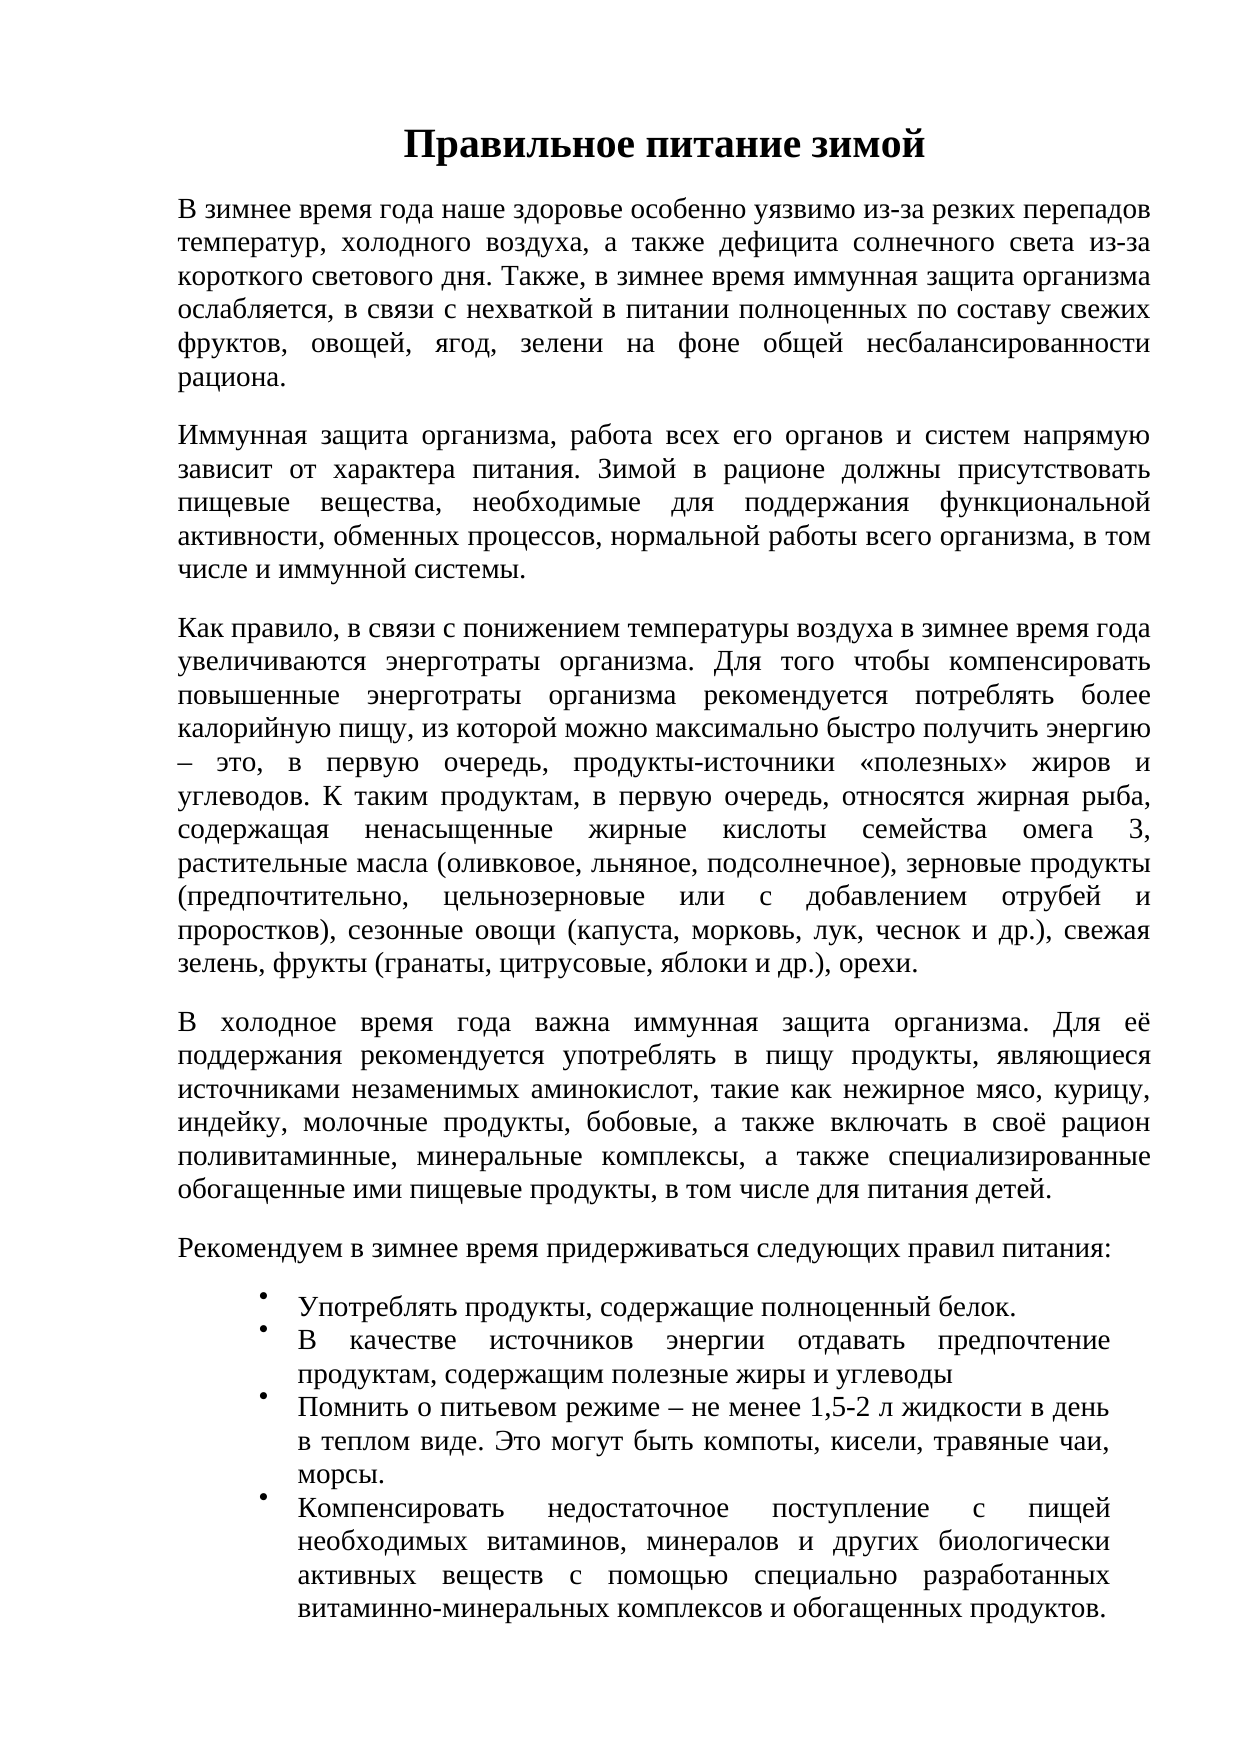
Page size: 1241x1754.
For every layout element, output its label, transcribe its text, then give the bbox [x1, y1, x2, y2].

text В холодное время года важна иммунная защита организма. Для её поддержания рекомендуется употреблять в пищу продукты, являющиеся источниками незаменимых аминокислот, такие как нежирное мясо, курицу, индейку, молочные продукты, бобовые, а также включать в своё рацион поливитаминные, минеральные комплексы, а также специализированные обогащенные ими пищевые продукты, в том числе для питания детей. [177, 1004, 1152, 1205]
text В зимнее время года наше здоровье особенно уязвимо из-за резких перепадов температур, холодного воздуха, а также дефицита солнечного света из-за короткого светового дня. Также, в зимнее время иммунная защита организма ослабляется, в связи с нехваткой в питании полноценных по составу свежих фруктов, овощей, ягод, зелени на фоне общей несбалансированности рациона. [177, 191, 1152, 392]
list В качестве источников энергии отдавать предпочтение продуктам, содержащим полезные жиры и углеводы [260, 1322, 1111, 1389]
text Как правило, в связи с понижением температуры воздуха в зимнее время года увеличиваются энерготраты организма. Для того чтобы компенсировать повышенные энерготраты организма рекомендуется потреблять более калорийную пищу, из которой можно максимально быстро получить энергию – это, в первую очередь, продукты-источники «полезных» жиров и углеводов. К таким продуктам, в первую очередь, относятся жирная рыба, содержащая ненасыщенные жирные кислоты семейства омега 3, растительные масла (оливковое, льняное, подсолнечное), зерновые продукты (предпочтительно, цельнозерновые или с добавлением отрубей и проростков), сезонные овощи (капуста, морковь, лук, чеснок и др.), свежая зелень, фрукты (гранаты, цитрусовые, яблоки и др.), орехи. [177, 610, 1152, 979]
list Употреблять продукты, содержащие полноценный белок. [260, 1289, 1111, 1322]
text Правильное питание зимой [177, 118, 1152, 166]
list Помнить о питьевом режиме – не менее 1,5-2 л жидкости в день в теплом виде. Это могут быть компоты, кисели, травяные чаи, морсы. [260, 1389, 1111, 1490]
list Компенсировать недостаточное поступление с пищей необходимых витаминов, минералов и других биологически активных веществ с помощью специально разработанных витаминно-минеральных комплексов и обогащенных продуктов. [260, 1490, 1111, 1624]
text Иммунная защита организма, работа всех его органов и систем напрямую зависит от характера питания. Зимой в рационе должны присутствовать пищевые вещества, необходимые для поддержания функциональной активности, обменных процессов, нормальной работы всего организма, в том числе и иммунной системы. [177, 417, 1152, 585]
text Рекомендуем в зимнее время придерживаться следующих правил питания: [177, 1230, 1152, 1264]
